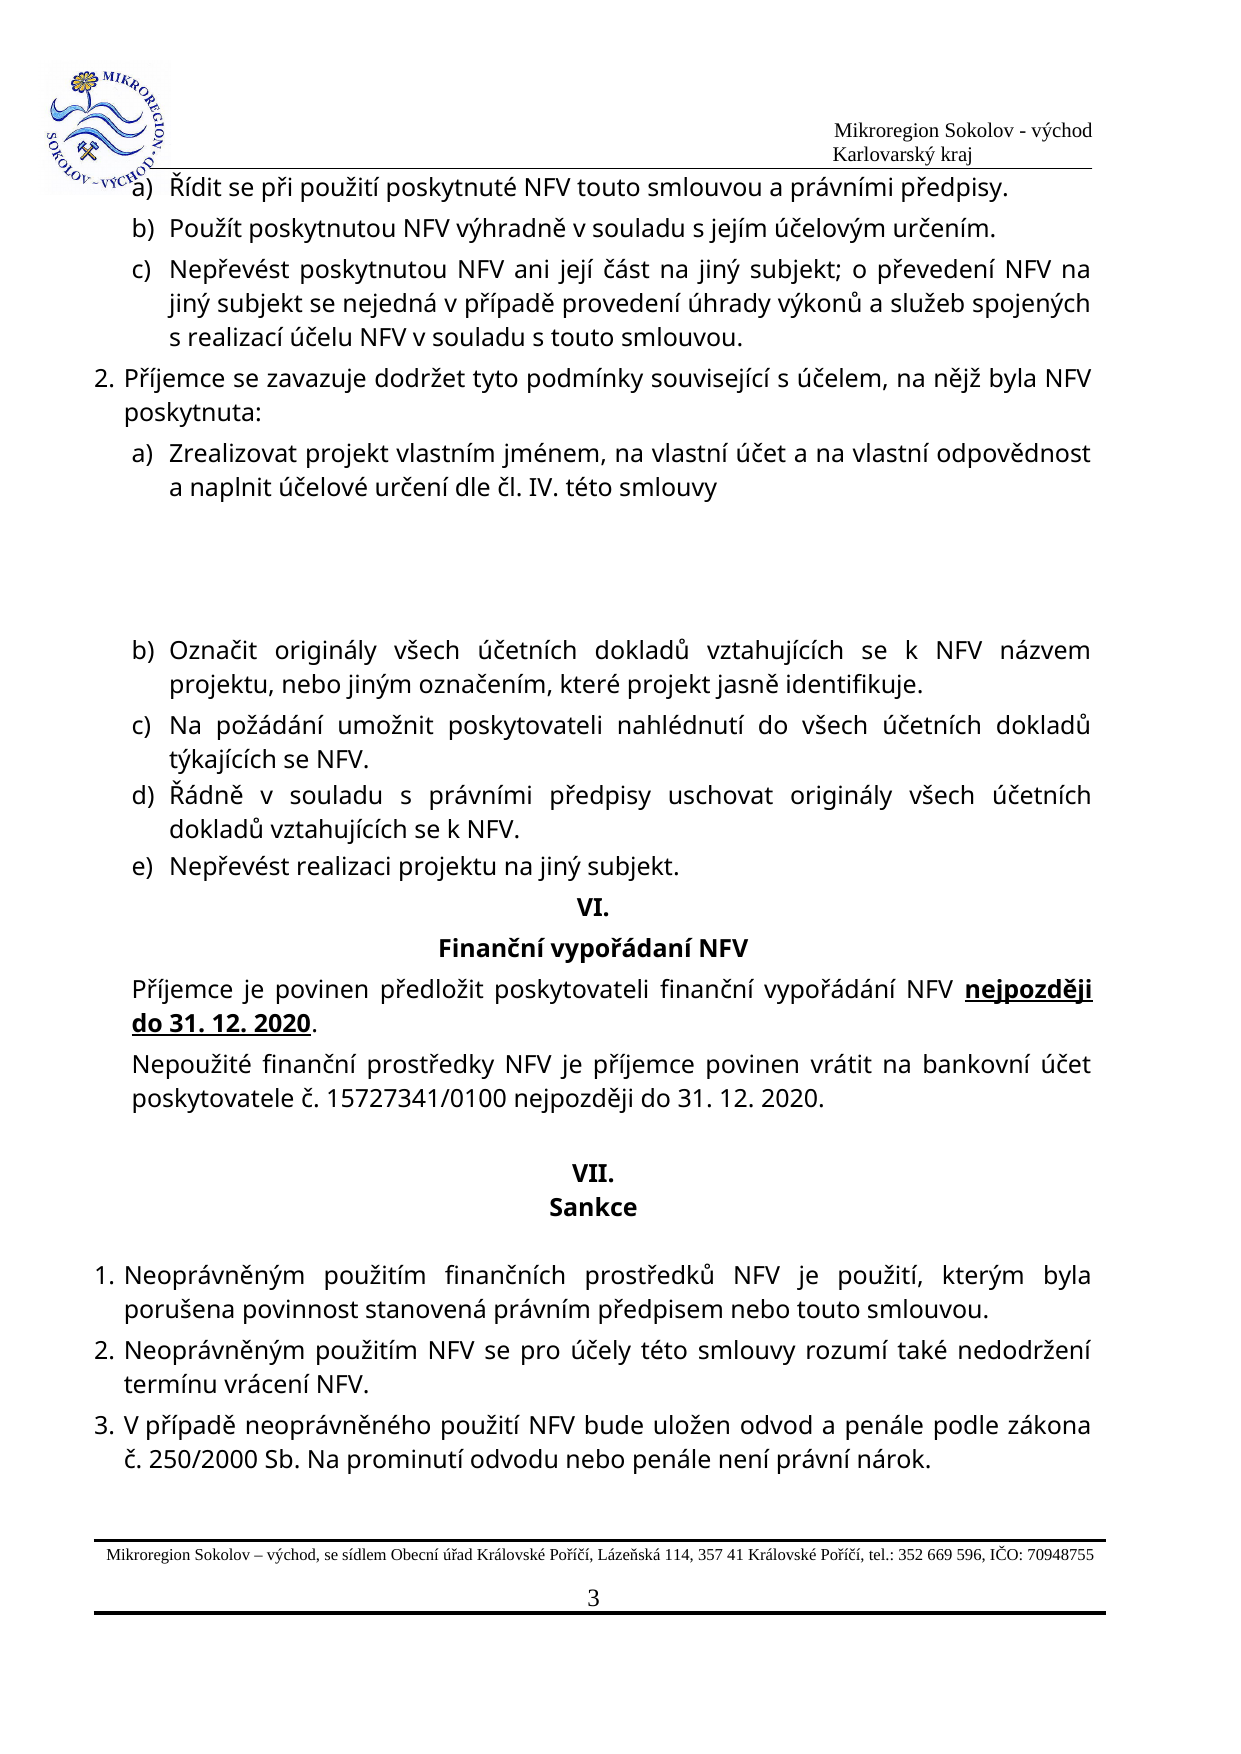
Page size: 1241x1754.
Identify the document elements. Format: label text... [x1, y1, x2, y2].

list Nepřevést realizaci projektu na jiný subjekt. [131, 848, 1092, 882]
text Sankce [94, 1189, 1092, 1223]
list Použít poskytnutou NFV výhradně v souladu s jejím účelovým určením. [131, 210, 1092, 244]
list Příjemce se zavazuje dodržet tyto podmínky související s účelem, na nějž byla NFV poskytnuta: [94, 360, 1092, 428]
list V případě neoprávněného použití NFV bude uložen odvod a penále podle zákona č. 250/2000 Sb. Na prominutí odvodu nebo penále není právní nárok. [94, 1407, 1092, 1476]
text Nepoužité finanční prostředky NFV je příjemce povinen vrátit na bankovní účet poskytovatele č. 15727341/0100 nejpozději do 31. 12. 2020. [131, 1046, 1092, 1114]
text VI. [94, 889, 1092, 923]
list Na požádání umožnit poskytovateli nahlédnutí do všech účetních dokladů týkajících se NFV. [131, 708, 1092, 776]
list Řádně v souladu s právními předpisy uschovat originály všech účetních dokladů vztahujících se k NFV. [131, 778, 1092, 846]
picture [37, 60, 172, 195]
text Finanční vypořádaní NFV [94, 930, 1092, 964]
text VII. [94, 1155, 1092, 1189]
list Neoprávněným použitím finančních prostředků NFV je použití, kterým byla porušena povinnost stanovená právním předpisem nebo touto smlouvou. [94, 1257, 1092, 1326]
list Označit originály všech účetních dokladů vztahujících se k NFV názvem projektu, nebo jiným označením, které projekt jasně identifikuje. [131, 633, 1092, 701]
list Nepřevést poskytnutou NFV ani její část na jiný subjekt; o převedení NFV na jiný subjekt se nejedná v případě provedení úhrady výkonů a služeb spojených s realizací účelu NFV v souladu s touto smlouvou. [131, 251, 1092, 353]
list Řídit se při použití poskytnuté NFV touto smlouvou a právními předpisy. [131, 169, 1092, 203]
list Neoprávněným použitím NFV se pro účely této smlouvy rozumí také nedodržení termínu vrácení NFV. [94, 1332, 1092, 1401]
text Příjemce je povinen předložit poskytovateli finanční vypořádání NFV nejpozději do 31. 12. 2020. [131, 971, 1092, 1039]
list Zrealizovat projekt vlastním jménem, na vlastní účet a na vlastní odpovědnost a naplnit účelové určení dle čl. IV. této smlouvy [131, 435, 1092, 503]
